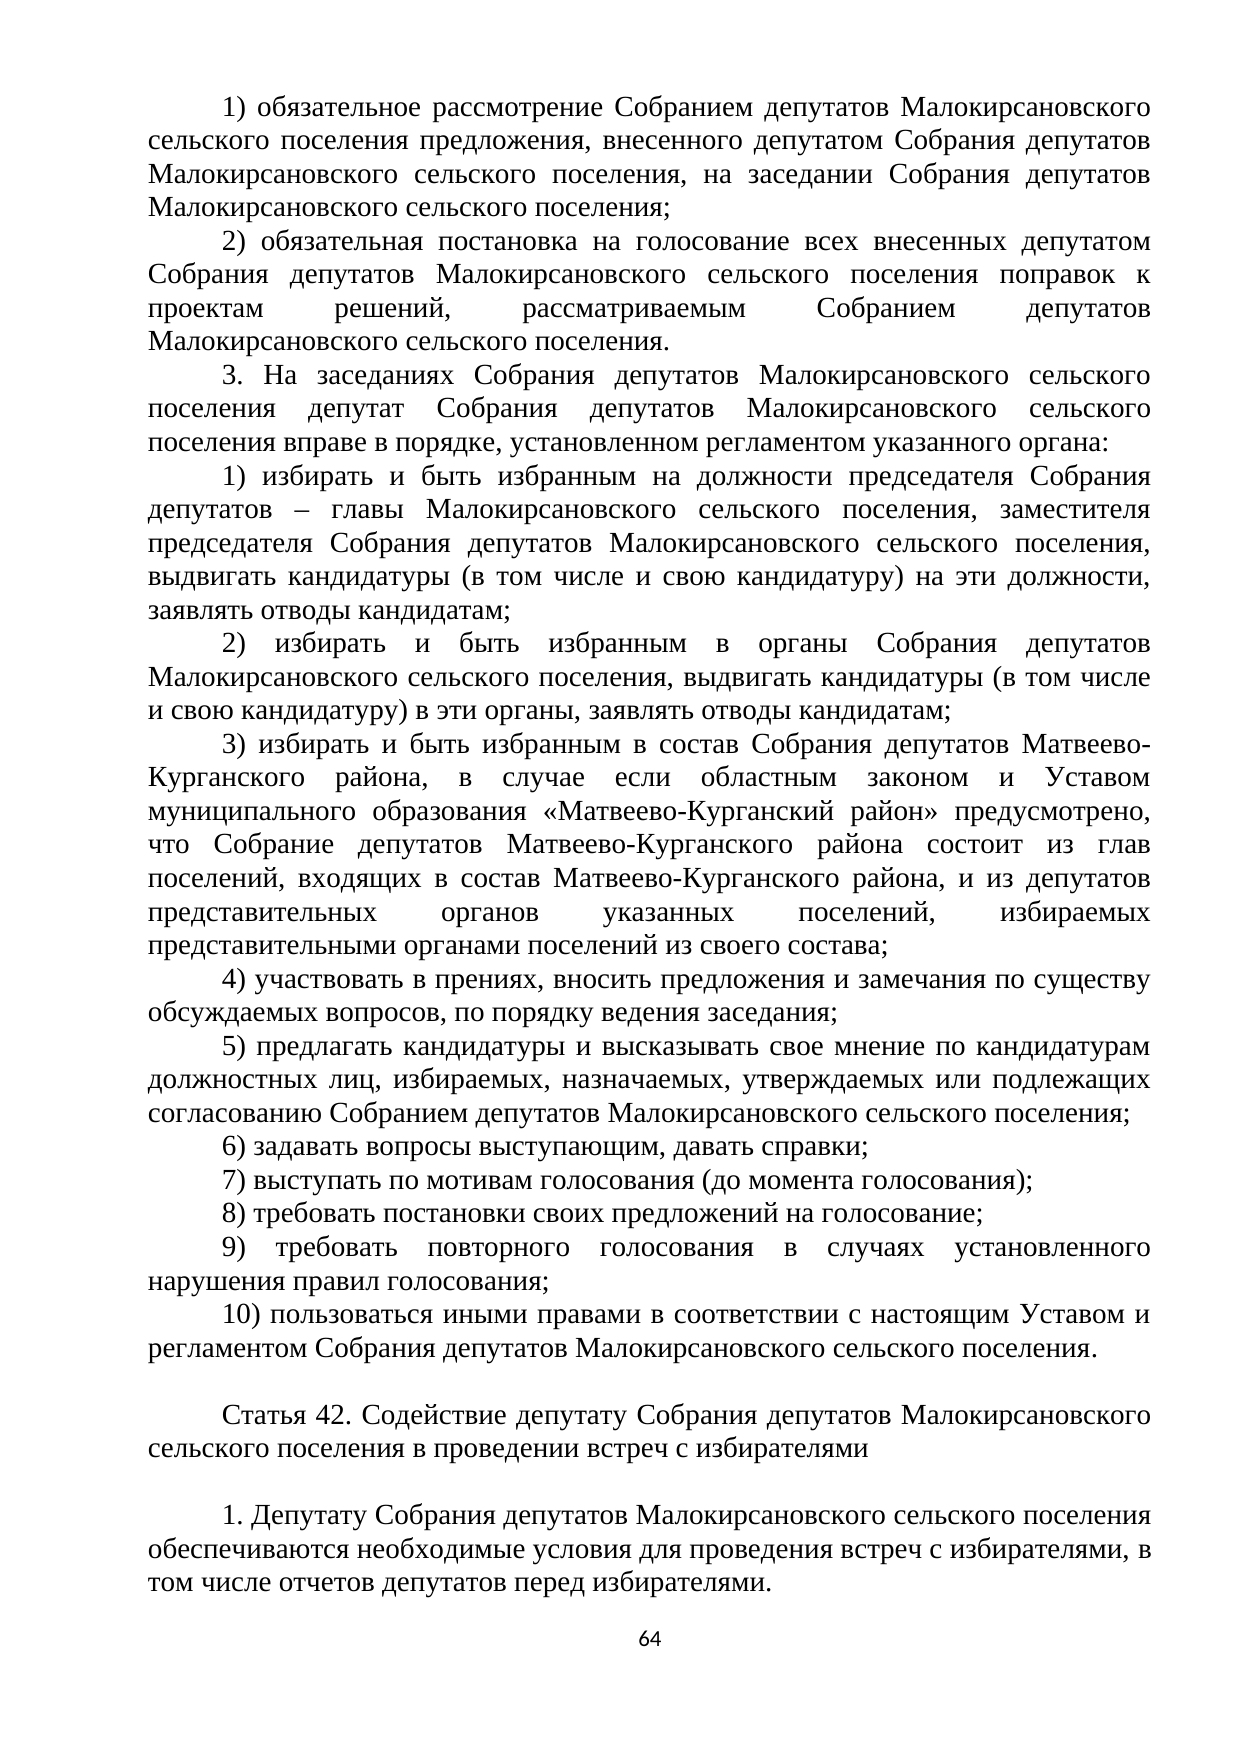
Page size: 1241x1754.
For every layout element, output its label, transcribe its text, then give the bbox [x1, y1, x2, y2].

text 7) выступать по мотивам голосования (до момента голосования); [148, 1162, 1152, 1196]
text 1) избирать и быть избранным на должности председателя Собрания депутатов – главы Малокирсановского сельского поселения, заместителя председателя Собрания депутатов Малокирсановского сельского поселения, выдвигать кандидатуры (в том числе и свою кандидатуру) на эти должности, заявлять отводы кандидатам; [148, 458, 1152, 625]
text 2) обязательная постановка на голосование всех внесенных депутатом Собрания депутатов Малокирсановского сельского поселения поправок к проектам решений, рассматриваемым Собранием депутатов Малокирсановского сельского поселения. [148, 223, 1152, 357]
text 8) требовать постановки своих предложений на голосование; [148, 1196, 1152, 1229]
text 1) обязательное рассмотрение Собранием депутатов Малокирсановского сельского поселения предложения, внесенного депутатом Собрания депутатов Малокирсановского сельского поселения, на заседании Собрания депутатов Малокирсановского сельского поселения; [148, 89, 1152, 223]
text 1. Депутату Собрания депутатов Малокирсановского сельского поселения обеспечиваются необходимые условия для проведения встреч с избирателями, в том числе отчетов депутатов перед избирателями. [148, 1497, 1152, 1598]
text Статья 42. Содействие депутату Собрания депутатов Малокирсановского сельского поселения в проведении встреч с избирателями [148, 1397, 1152, 1464]
text 10) пользоваться иными правами в соответствии с настоящим Уставом и регламентом Собрания депутатов Малокирсановского сельского поселения. [148, 1296, 1152, 1363]
text 2) избирать и быть избранным в органы Собрания депутатов Малокирсановского сельского поселения, выдвигать кандидатуры (в том числе и свою кандидатуру) в эти органы, заявлять отводы кандидатам; [148, 625, 1152, 726]
text 3. На заседаниях Собрания депутатов Малокирсановского сельского поселения депутат Собрания депутатов Малокирсановского сельского поселения вправе в порядке, установленном регламентом указанного органа: [148, 357, 1152, 458]
text 3) избирать и быть избранным в состав Собрания депутатов Матвеево-Курганского района, в случае если областным законом и Уставом муниципального образования «Матвеево-Курганский район» предусмотрено, что Собрание депутатов Матвеево-Курганского района состоит из глав поселений, входящих в состав Матвеево-Курганского района, и из депутатов представительных органов указанных поселений, избираемых представительными органами поселений из своего состава; [148, 726, 1152, 961]
text 9) требовать повторного голосования в случаях установленного нарушения правил голосования; [148, 1229, 1152, 1296]
text 6) задавать вопросы выступающим, давать справки; [148, 1128, 1152, 1162]
text 5) предлагать кандидатуры и высказывать свое мнение по кандидатурам должностных лиц, избираемых, назначаемых, утверждаемых или подлежащих согласованию Собранием депутатов Малокирсановского сельского поселения; [148, 1028, 1152, 1128]
text 4) участвовать в прениях, вносить предложения и замечания по существу обсуждаемых вопросов, по порядку ведения заседания; [148, 961, 1152, 1028]
